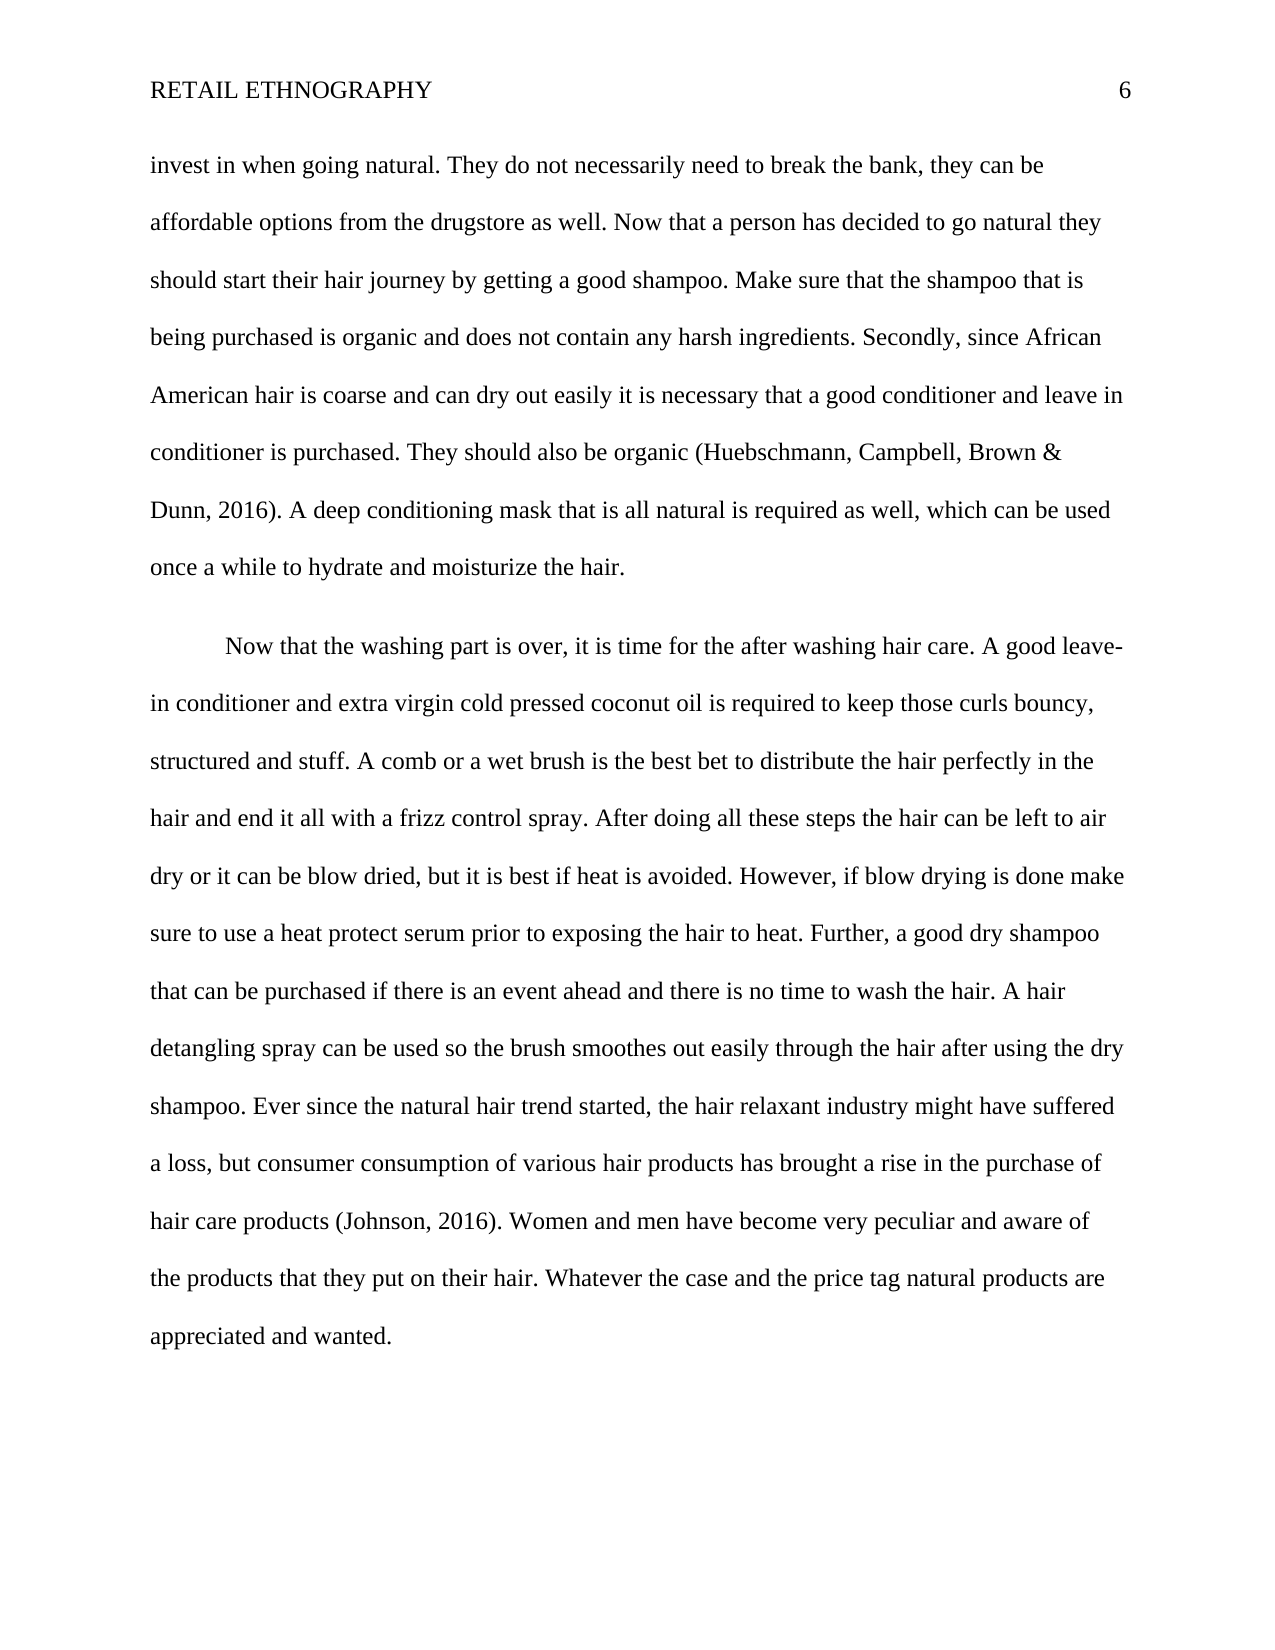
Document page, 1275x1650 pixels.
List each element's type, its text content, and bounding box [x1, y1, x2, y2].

text Now that the washing part is over, it is time for the after washing hair care. A good leave-in conditioner and extra virgin cold pressed coconut oil is required to keep those curls bouncy, structured and stuff. A comb or a wet brush is the best bet to distribute the hair perfectly in the hair and end it all with a frizz control spray. After doing all these steps the hair can be left to air dry or it can be blow dried, but it is best if heat is avoided. However, if blow drying is done make sure to use a heat protect serum prior to exposing the hair to heat. Further, a good dry shampoo that can be purchased if there is an event ahead and there is no time to wash the hair. A hair detangling spray can be used so the brush smoothes out easily through the hair after using the dry shampoo. Ever since the natural hair trend started, the hair relaxant industry might have suffered a loss, but consumer consumption of various hair products has brought a rise in the purchase of hair care products (Johnson, 2016). Women and men have become very peculiar and aware of the products that they put on their hair. Whatever the case and the price tag natural products are appreciated and wanted. [150, 631, 1125, 1349]
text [150, 150, 1125, 581]
